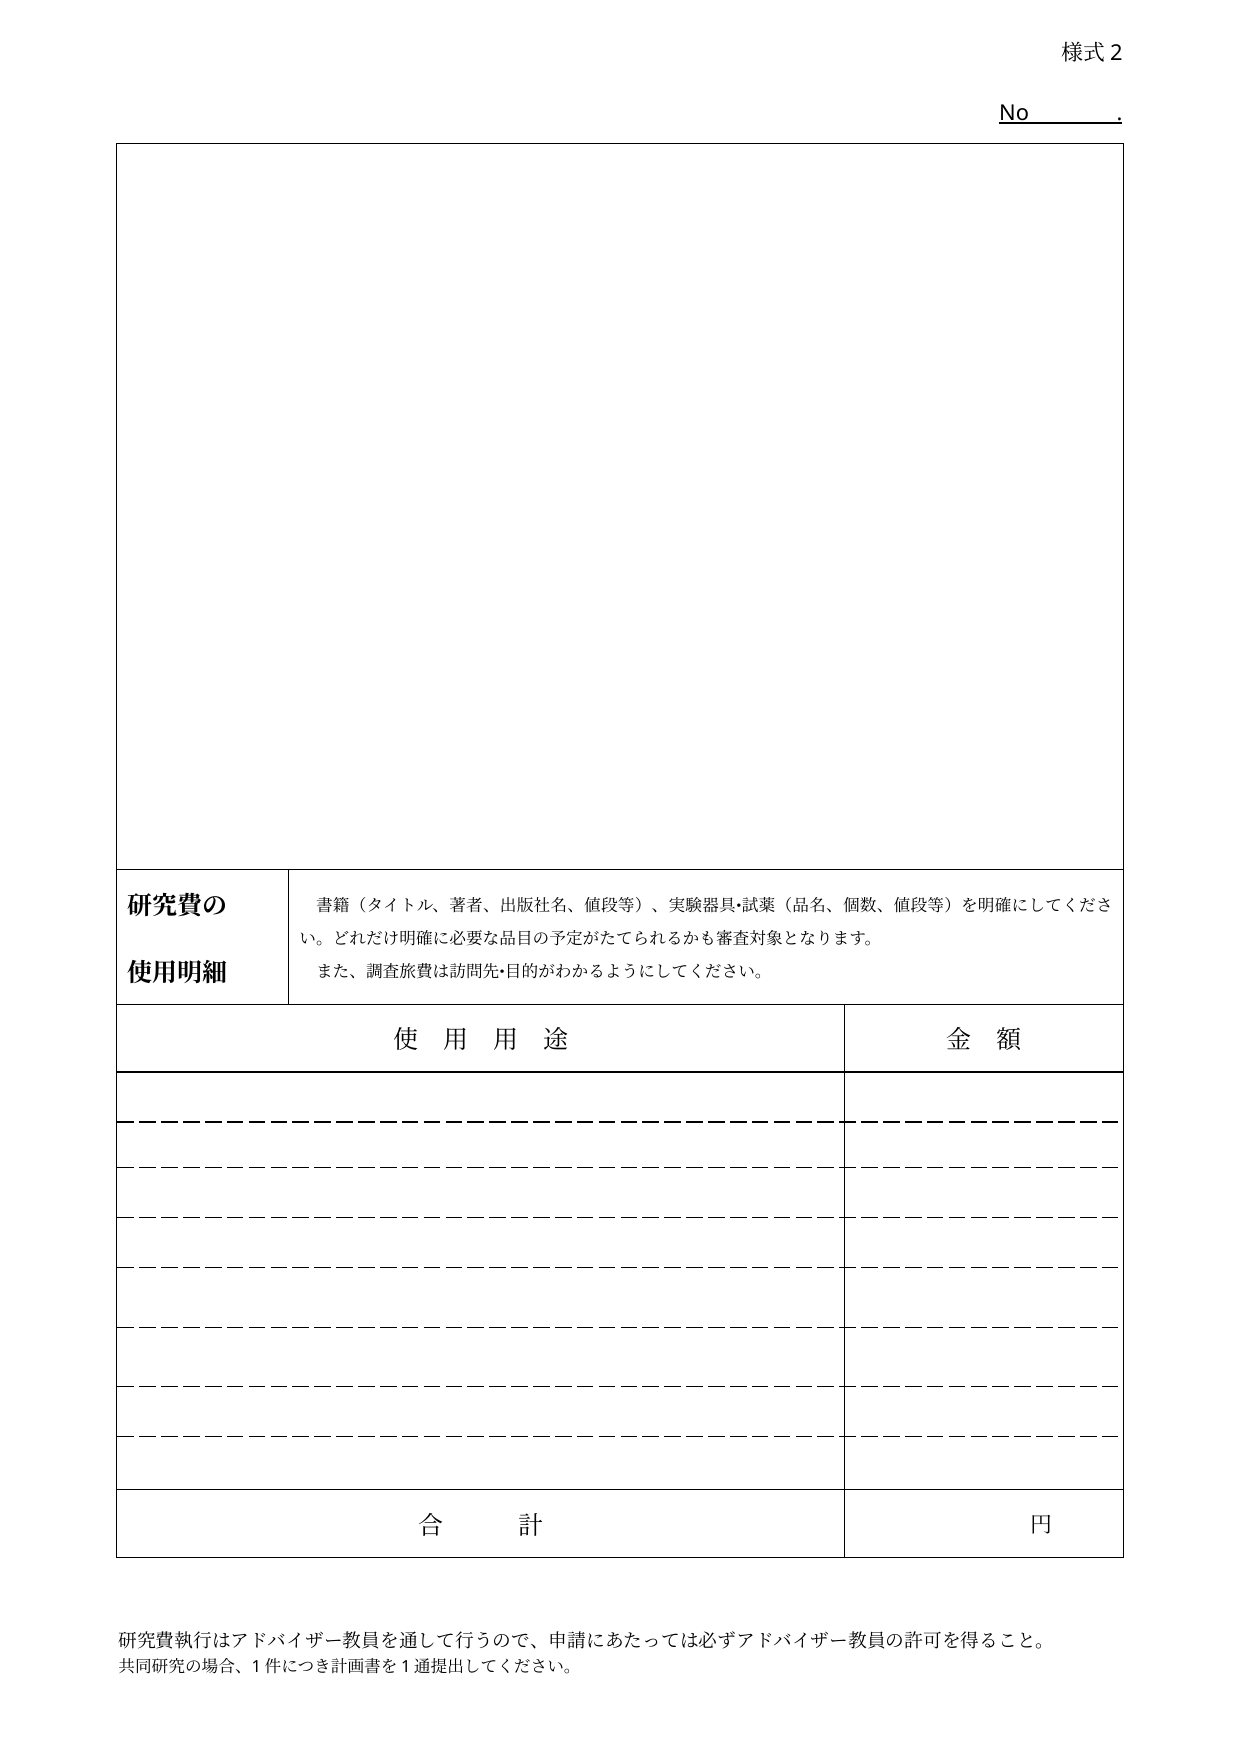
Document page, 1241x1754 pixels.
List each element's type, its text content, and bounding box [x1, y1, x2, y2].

table_cell [845, 1327, 1123, 1386]
table_cell [117, 1121, 844, 1167]
table_cell 合 計 [117, 1490, 844, 1557]
table_cell [117, 1167, 844, 1217]
table_cell [117, 144, 1123, 869]
table_cell [845, 1217, 1123, 1267]
table_cell 使 用 用 途 [117, 1005, 844, 1071]
table_cell 金 額 [845, 1005, 1123, 1071]
table_cell [117, 1327, 844, 1386]
table_cell [845, 1167, 1123, 1217]
table_cell 書籍（タイトル、著者、出版社名、値段等）、実験器具•試薬（品名、個数、値段等）を明確にしてください。どれだけ明確に必要な品目の予定がたてられるかも審査対象となります。 また、調査旅費は訪問先•目的がわかるようにしてください。 [289, 870, 1123, 1004]
table_cell [845, 1073, 1123, 1121]
table_cell 研究費の 使用明細 [117, 870, 288, 1004]
table_cell [845, 1121, 1123, 1167]
table_cell [845, 1436, 1123, 1489]
table_cell 円 [845, 1490, 1123, 1557]
table_cell [117, 1073, 844, 1121]
table_cell [845, 1267, 1123, 1327]
table_cell [117, 1267, 844, 1327]
table_cell [845, 1386, 1123, 1436]
table_cell [117, 1436, 844, 1489]
table_cell [117, 1386, 844, 1436]
table_cell [117, 1217, 844, 1267]
